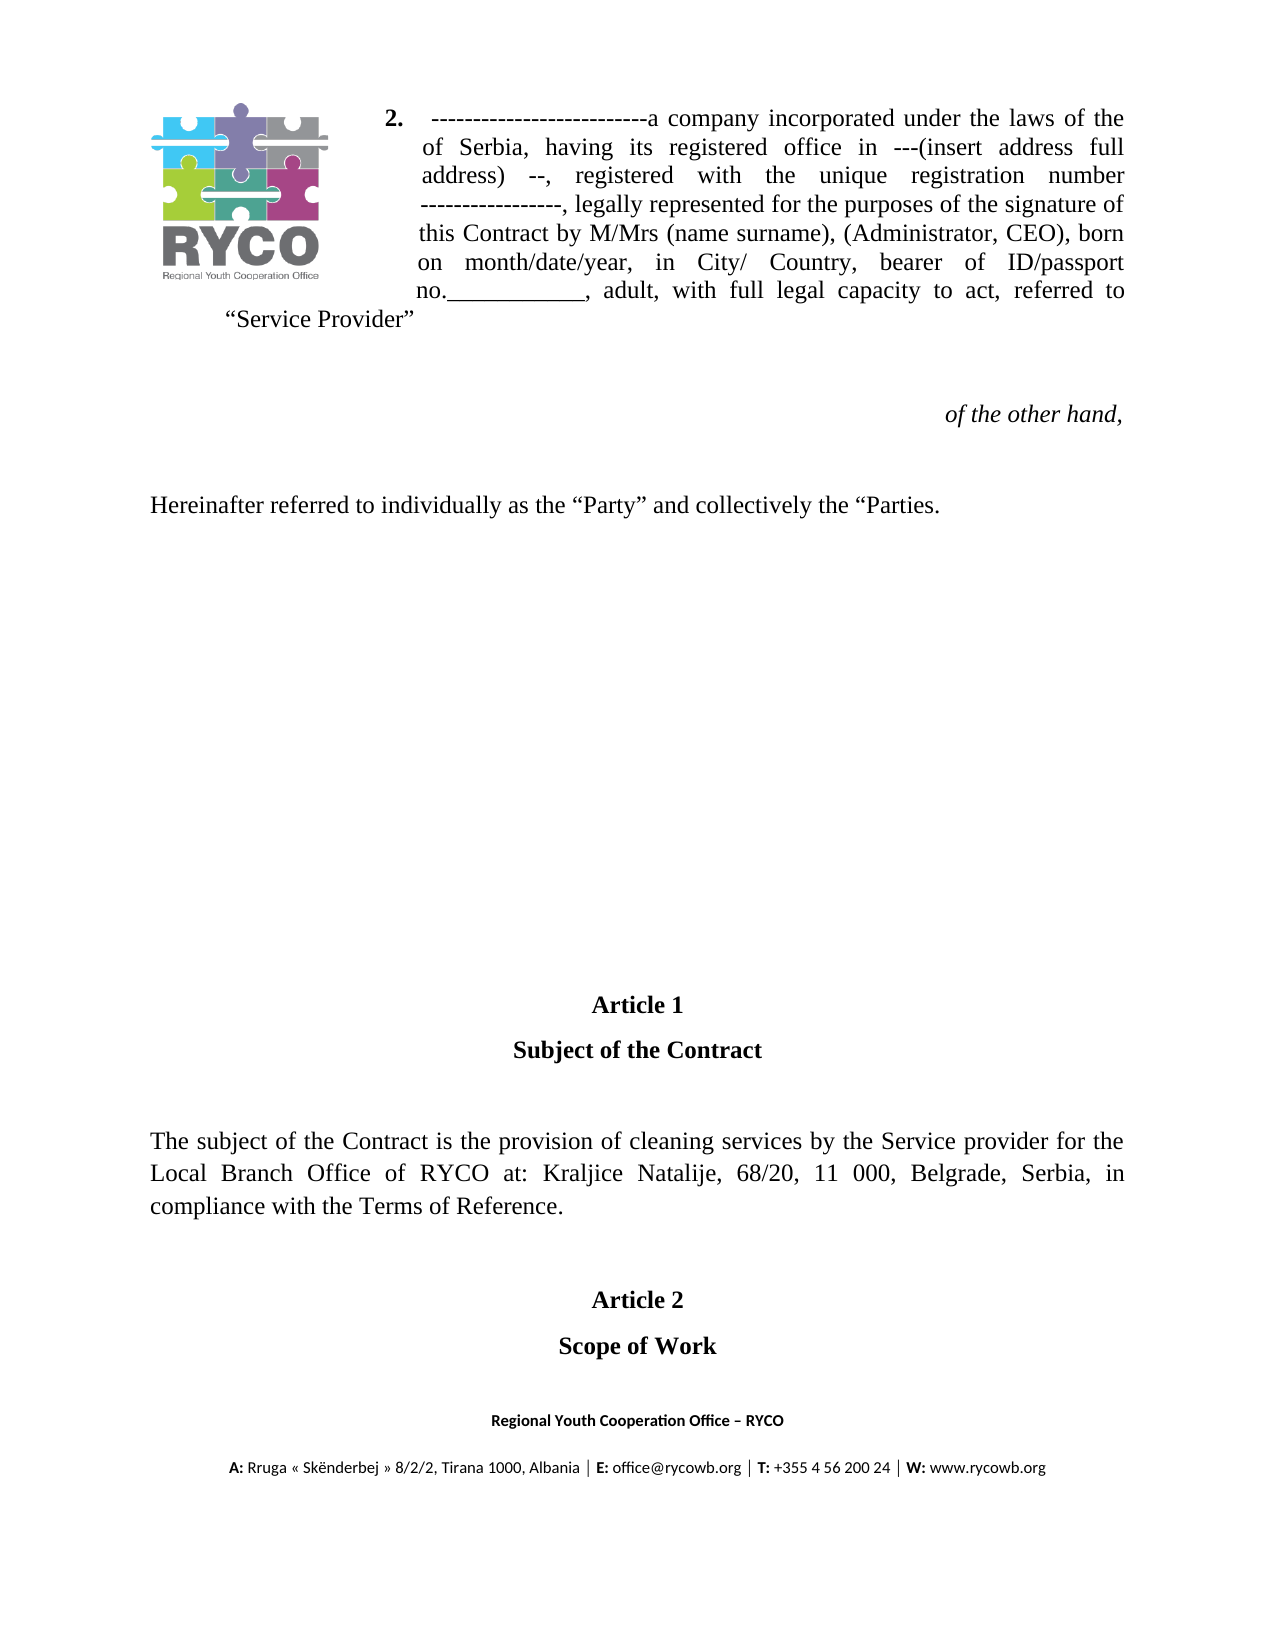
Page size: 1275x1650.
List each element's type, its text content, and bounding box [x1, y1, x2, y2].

text The subject of the Contract is the provision of cleaning services by the Service provider for the Local Branch Office of RYCO at: Kraljice Natalije, 68/20, 11 000, Belgrade, Serbia, in compliance with the Terms of Reference. [150, 1126, 1125, 1219]
text of the other hand, [150, 399, 1125, 428]
text Article 2 [150, 1285, 1125, 1314]
text Article 1 [150, 990, 1125, 1018]
list --------------------------a company incorporated under the laws of the of Serbia, having its registered office in ---(insert address full address) --, registered with the unique registration number -----------------, legally represented for the purposes of the signature of this Contract by M/Mrs (name surname), (Administrator, CEO), born on month/date/year, in City/ Country, bearer of ID/passport no.___________, adult, with full legal capacity to act, referred to “Service Provider” [187, 103, 1125, 333]
picture [150, 103, 328, 278]
text Subject of the Contract [150, 1035, 1125, 1064]
text Scope of Work [150, 1331, 1125, 1359]
text Hereinafter referred to individually as the “Party” and collectively the “Parties. [150, 490, 1125, 519]
